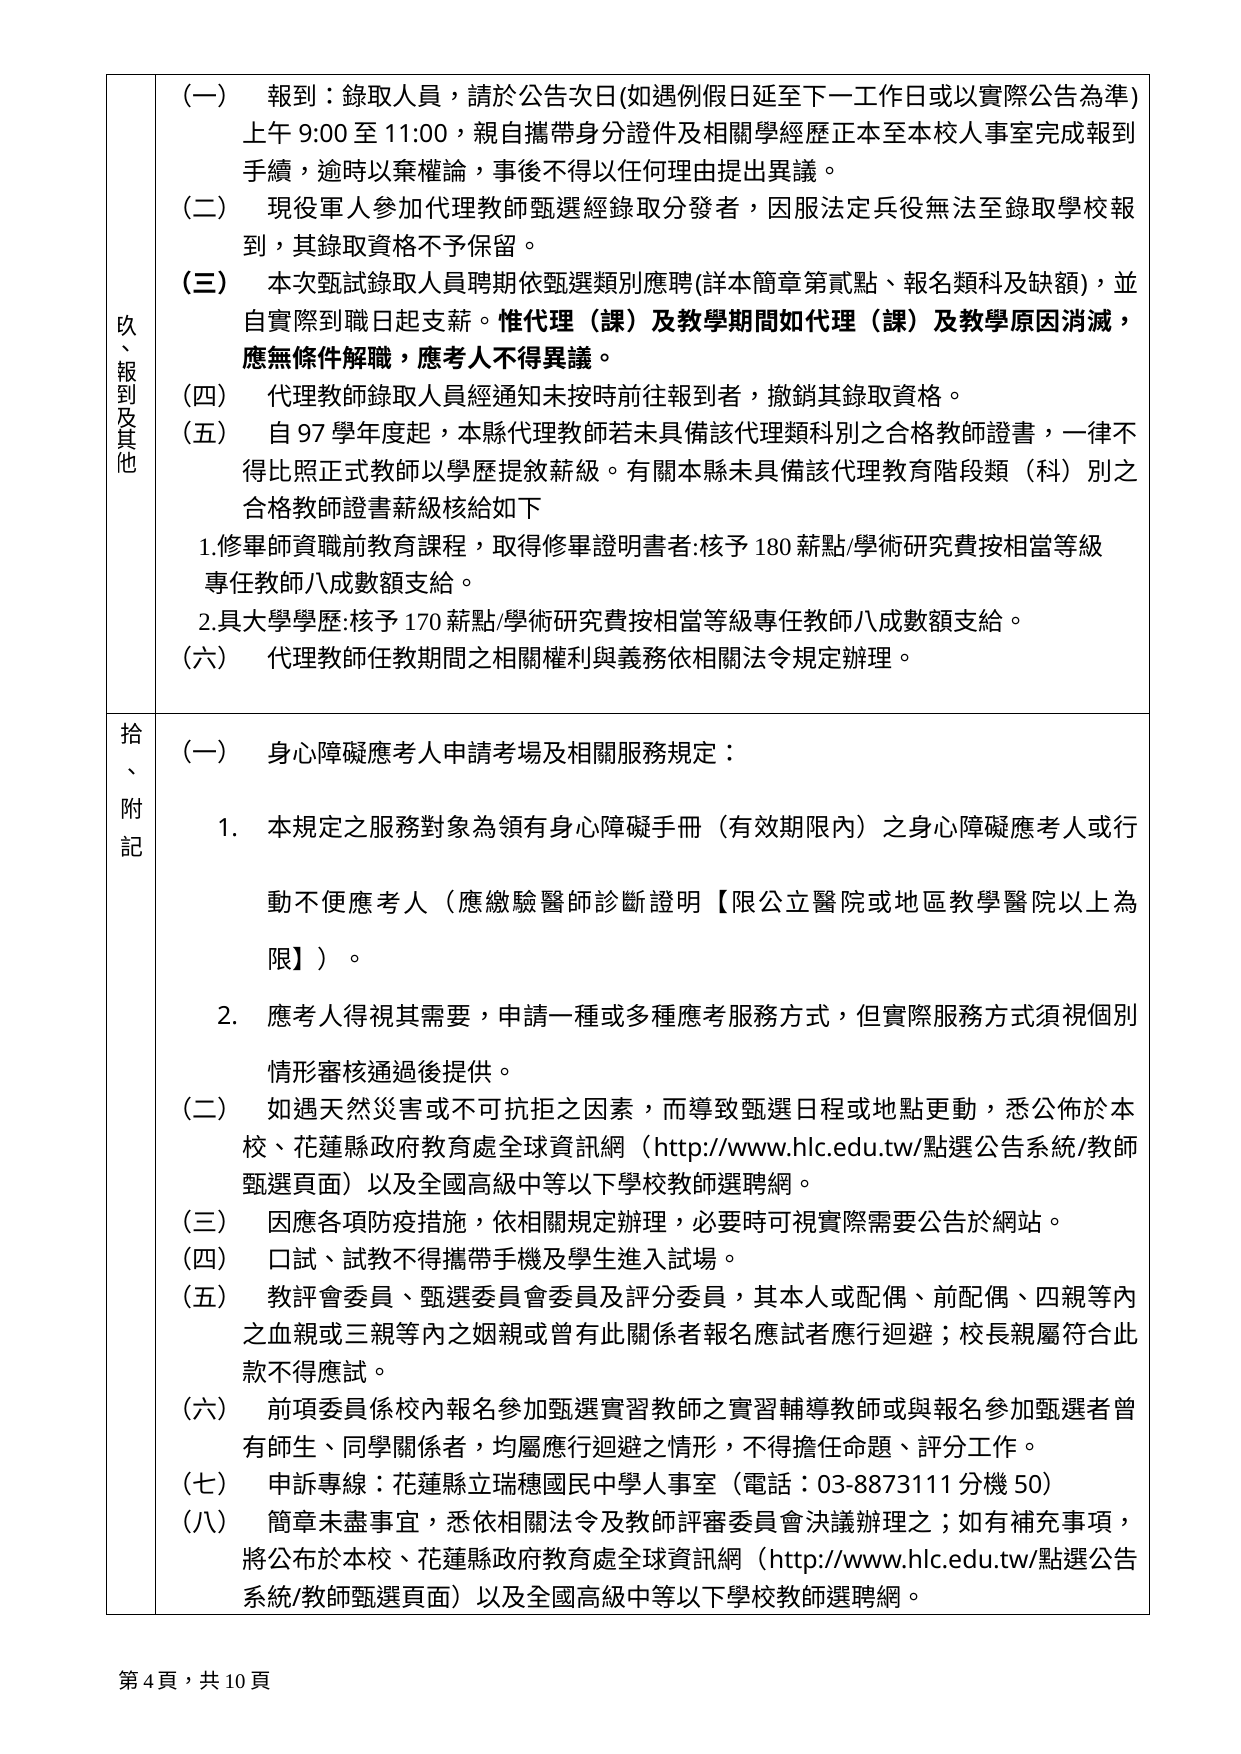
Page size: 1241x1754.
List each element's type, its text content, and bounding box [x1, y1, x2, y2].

table_cell 玖、報到及其他 [107, 75, 155, 713]
table_cell 拾、 附 記 [107, 714, 155, 1614]
table_cell 報到：錄取人員，請於公告次日(如遇例假日延至下一工作日或以實際公告為準)上午9:00至11:00，親自攜帶身分證件及相關學經歷正本至本校人事室完成報到手續，逾時以棄權論，事後不得以任何理由提出異議。 現役軍人參加代理教師甄選經錄取分發者，因服法定兵役無法至錄取學校報到，其錄取資格不予保留。 本次甄試錄取人員聘期依甄選類別應聘(詳本簡章第貳點、報名類科及缺額)，並自實際到職日起支薪。惟代理（課）及教學期間如代理（課）及教學原因消滅，應無條件解職，應考人不得異議。 代理教師錄取人員經通知未按時前往報到者，撤銷其錄取資格。 自97學年度起，本縣代理教師若未具備該代理類科別之合格教師證書，一律不得比照正式教師以學歷提敘薪級。有關本縣未具備該代理教育階段類（科）別之合格教師證書薪級核給如下 1.修畢師資職前教育課程，取得修畢證明書者:核予180薪點/學術研究費按相當等級 專任教師八成數額支給。 2.具大學學歷:核予170薪點/學術研究費按相當等級專任教師八成數額支給。 代理教師任教期間之相關權利與義務依相關法令規定辦理。 [156, 75, 1149, 713]
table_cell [156, 714, 1149, 1614]
